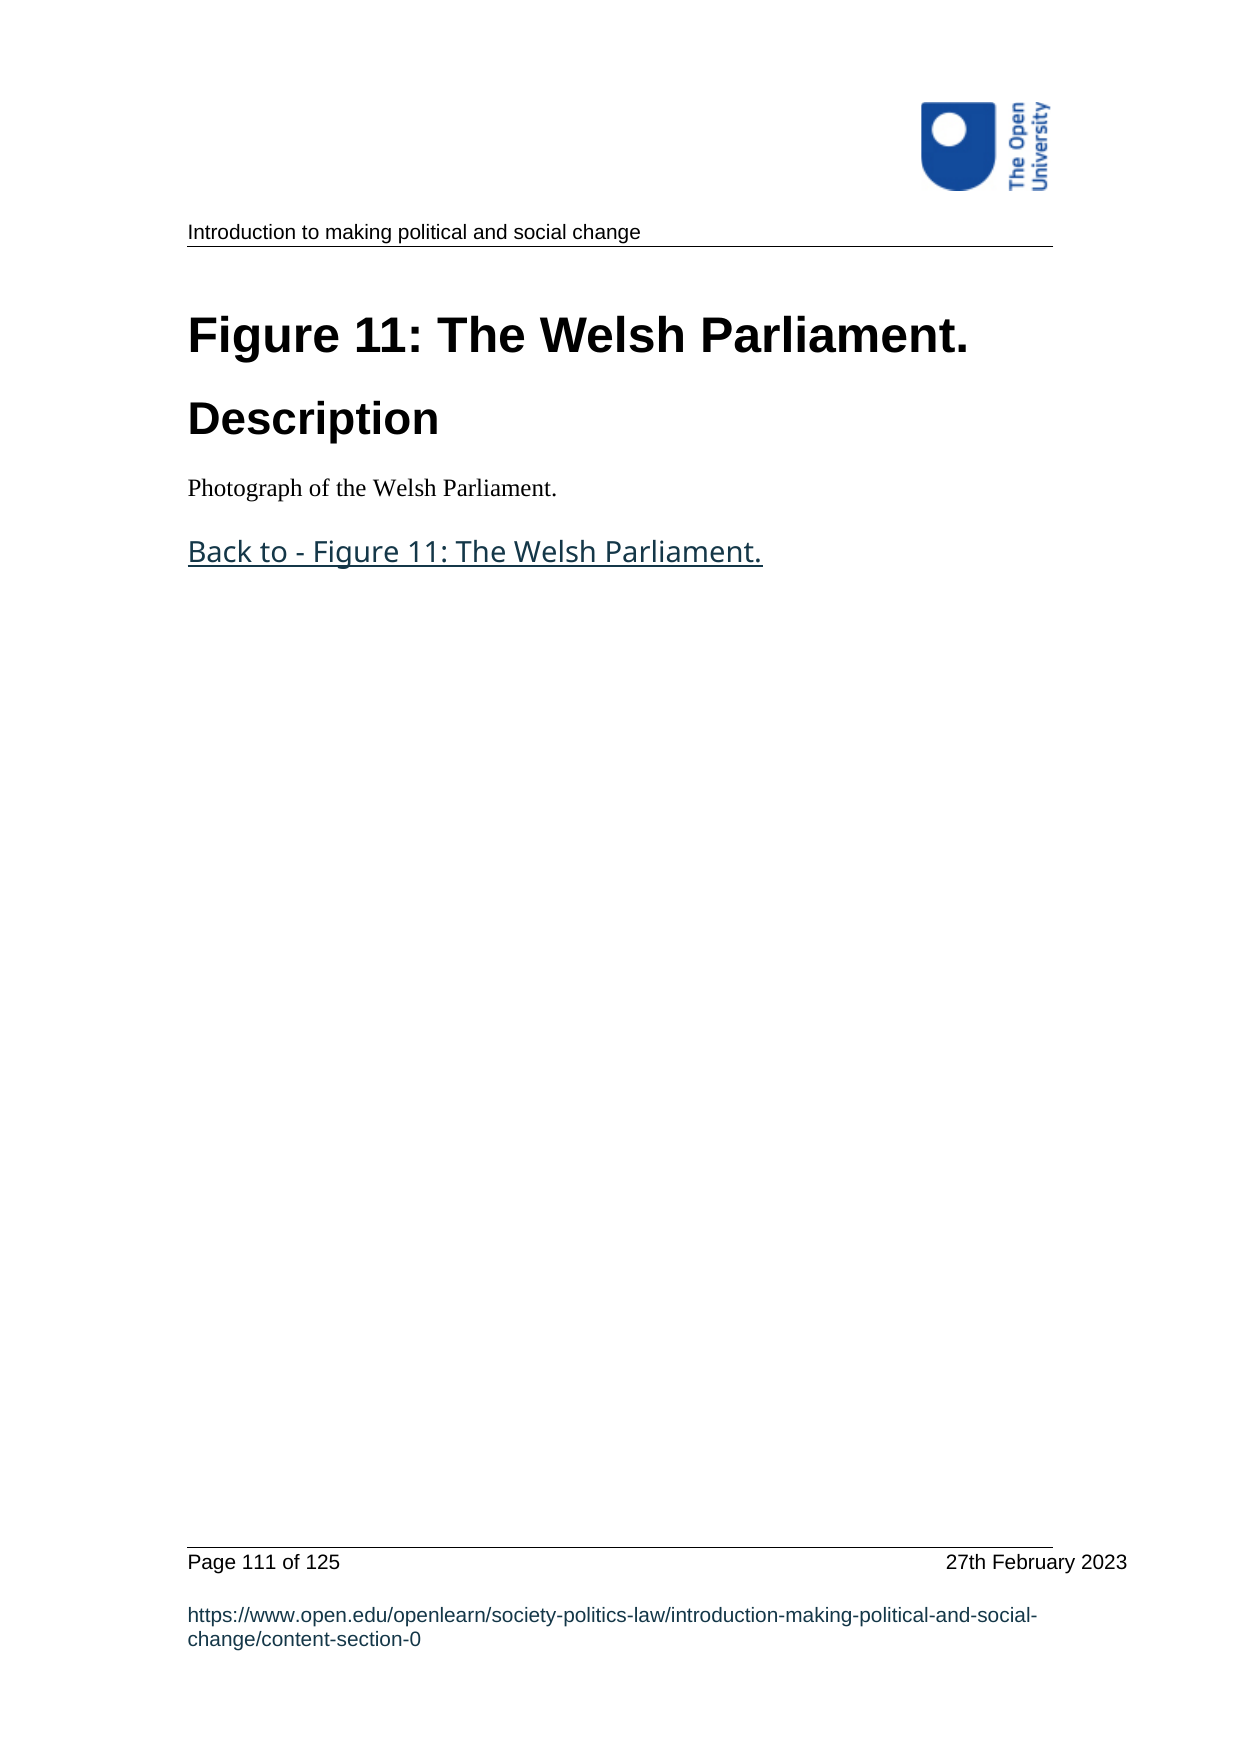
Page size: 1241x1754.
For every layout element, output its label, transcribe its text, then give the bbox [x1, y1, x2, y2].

picture [921, 102, 1052, 191]
text Back to - Figure 11: The Welsh Parliament. [187, 531, 1053, 571]
text Photograph of the Welsh Parliament. [187, 473, 1053, 502]
subtitle Figure 11: The Welsh Parliament. [187, 305, 1053, 362]
subtitle Description [187, 392, 1053, 444]
